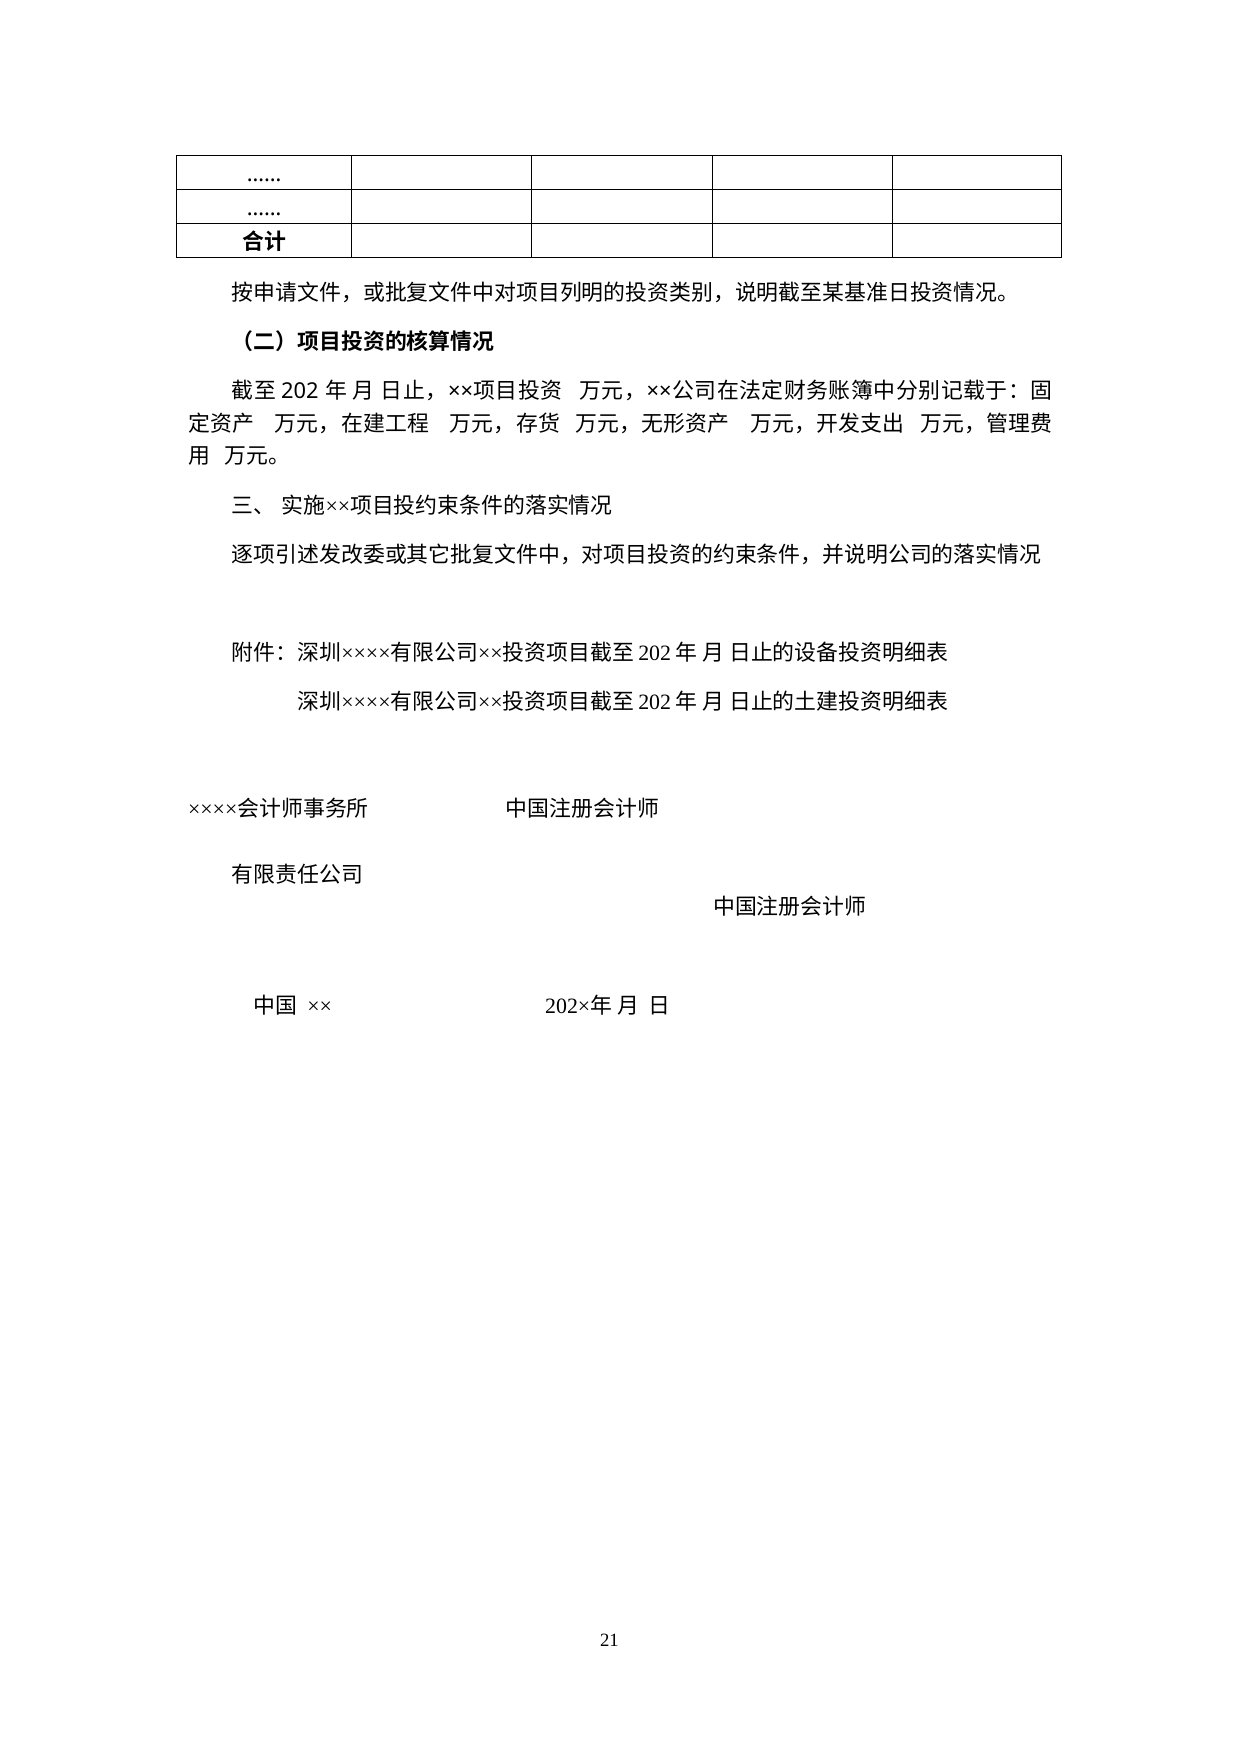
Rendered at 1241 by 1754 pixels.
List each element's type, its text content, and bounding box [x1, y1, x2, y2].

table_cell …… [177, 190, 351, 223]
text 按申请文件，或批复文件中对项目列明的投资类别，说明截至某基准日投资情况。 [188, 274, 1052, 307]
table_cell [352, 190, 531, 223]
list 实施××项目投约束条件的落实情况 [188, 487, 1052, 520]
text 有限责任公司 [188, 856, 1052, 889]
table_cell [532, 190, 712, 223]
text 截至202 年 月 日止，××项目投资 万元，××公司在法定财务账簿中分别记载于：固定资产 万元，在建工程 万元，存货 万元，无形资产 万元，开发支出 万元，管理费用 万元。 [188, 372, 1052, 471]
table_cell [352, 156, 531, 189]
table_cell [713, 224, 892, 257]
text 中国注册会计师 [188, 889, 1052, 922]
table_cell [893, 224, 1061, 257]
text 深圳××××有限公司××投资项目截至202年 月 日止的土建投资明细表 [188, 684, 1052, 717]
table_cell [713, 190, 892, 223]
table_cell [352, 224, 531, 257]
table_cell [713, 156, 892, 189]
text 附件：深圳××××有限公司××投资项目截至202年 月 日止的设备投资明细表 [188, 635, 1052, 667]
table_cell [893, 190, 1061, 223]
table_cell 合计 [177, 224, 351, 257]
table_cell [893, 156, 1061, 189]
table_cell [532, 156, 712, 189]
table_cell …… [177, 156, 351, 189]
text 逐项引述发改委或其它批复文件中，对项目投资的约束条件，并说明公司的落实情况 [188, 536, 1052, 569]
text （二）项目投资的核算情况 [188, 323, 1052, 356]
table_cell [532, 224, 712, 257]
text 中国 ×× 202×年 月 日 [188, 987, 1052, 1020]
text ××××会计师事务所 中国注册会计师 [188, 790, 1052, 823]
